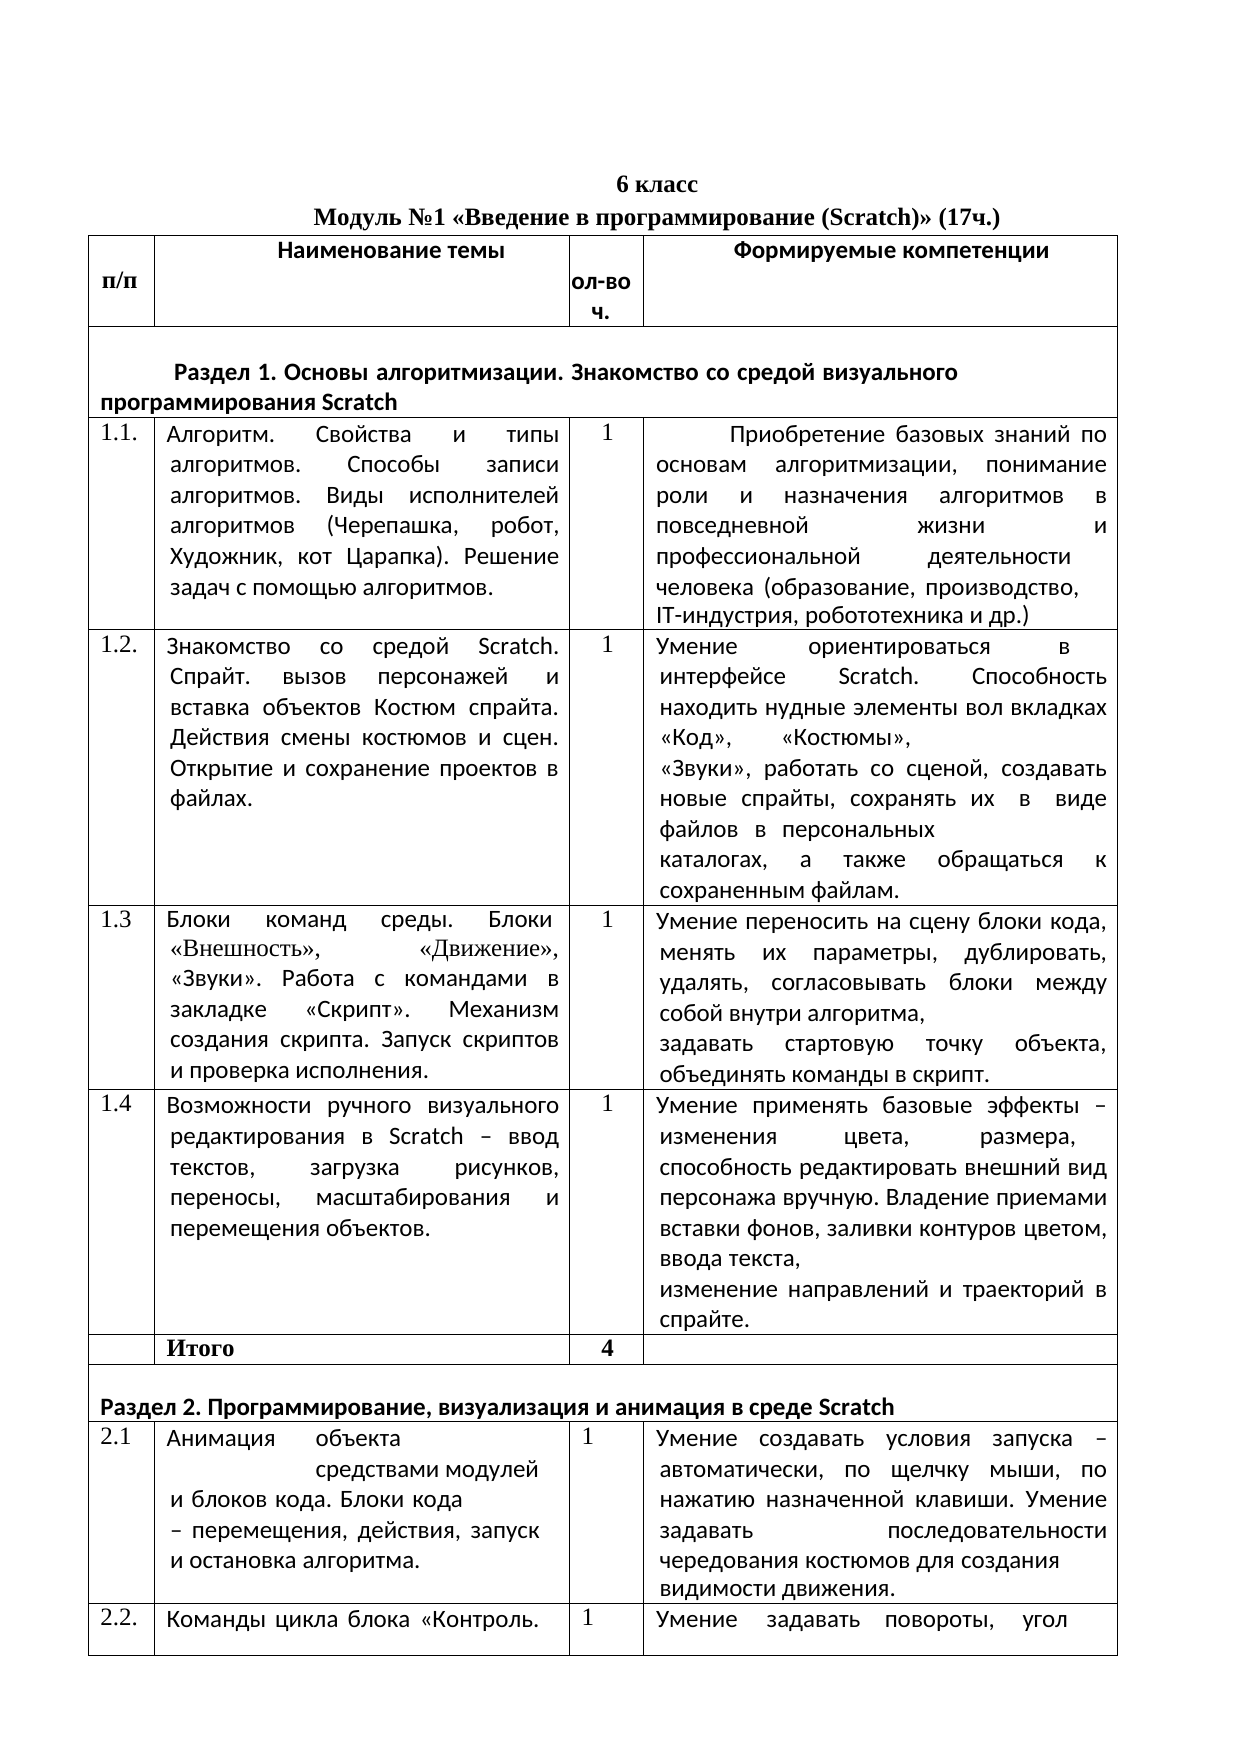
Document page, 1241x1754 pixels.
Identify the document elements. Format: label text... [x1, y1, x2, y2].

table_cell Приобретение базовых знаний по основам алгоритмизации, понимание роли и назначения алгоритмов в повседневной жизни и профессиональной деятельности человека (образование, производство, IT-индустрия, робототехника и др.) [644, 418, 1117, 629]
table_cell Раздел 1. Основы алгоритмизации. Знакомство со средой визуального программирования Scratch [89, 327, 1117, 417]
table_cell Блоки команд среды. Блоки «Внешность», «Движение», «Звуки». Работа с командами в закладке «Скрипт». Механизм создания скрипта. Запуск скриптов и проверка исполнения. [155, 906, 569, 1089]
table_header Наименование темы [155, 236, 569, 326]
table_cell 1 [570, 1090, 643, 1334]
table_cell 1 [570, 630, 643, 904]
table_cell [89, 1335, 154, 1364]
table_cell [644, 1335, 1117, 1364]
table_header ол-во ч. [570, 236, 643, 326]
table_cell Итого [155, 1335, 569, 1364]
table_cell Анимация объекта средствами модулей и блоков кода. Блоки кода – перемещения, действия, запуск и остановка алгоритма. [155, 1422, 569, 1602]
text 6 класс [138, 169, 1175, 197]
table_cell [155, 1604, 569, 1655]
table_cell Умение создавать условия запуска – автоматически, по щелчку мыши, по нажатию назначенной клавиши. Умение задавать последовательности чередования костюмов для создания видимости движения. [644, 1422, 1117, 1602]
table_cell Умение ориентироваться в интерфейсе Scratch. Способность находить нудные элементы вол вкладках «Код», «Костюмы», «Звуки», работать со сценой, создавать новые спрайты, сохранять их в виде файлов в персональных каталогах, а также обращаться к сохраненным файлам. [644, 630, 1117, 904]
table_cell Раздел 2. Программирование, визуализация и анимация в среде Scratch [89, 1365, 1117, 1421]
table_cell 1.4 [89, 1090, 154, 1334]
table_cell 1.1. [89, 418, 154, 629]
table_cell 2.1 [89, 1422, 154, 1602]
table_cell Знакомство со средой Scratch. Спрайт. вызов персонажей и вставка объектов Костюм спрайта. Действия смены костюмов и сцен. Открытие и сохранение проектов в файлах. [155, 630, 569, 904]
table_cell Умение переносить на сцену блоки кода, менять их параметры, дублировать, удалять, согласовывать блоки между собой внутри алгоритма, задавать стартовую точку объекта, объединять команды в скрипт. [644, 906, 1117, 1089]
table_cell Возможности ручного визуального редактирования в Scratch – ввод текстов, загрузка рисунков, переносы, масштабирования и перемещения объектов. [155, 1090, 569, 1334]
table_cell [644, 1604, 1117, 1655]
table_cell 1.2. [89, 630, 154, 904]
table_header п/п [89, 236, 154, 326]
table_cell 1.3 [89, 906, 154, 1089]
table_cell Умение применять базовые эффекты – изменения цвета, размера, способность редактировать внешний вид персонажа вручную. Владение приемами вставки фонов, заливки контуров цветом, ввода текста, изменение направлений и траекторий в спрайте. [644, 1090, 1117, 1334]
table_cell Алгоритм. Свойства и типы алгоритмов. Способы записи алгоритмов. Виды исполнителей алгоритмов (Черепашка, робот, Художник, кот Царапка). Решение задач с помощью алгоритмов. [155, 418, 569, 629]
table_header Формируемые компетенции [644, 236, 1117, 326]
table_cell 1 [570, 418, 643, 629]
table_cell 1 [570, 906, 643, 1089]
table_cell 4 [570, 1335, 643, 1364]
table_cell 1 [570, 1422, 643, 1602]
table_cell 1 [570, 1604, 643, 1655]
table_cell 2.2. [89, 1604, 154, 1655]
text Модуль №1 «Введение в программирование (Scratch)» (17ч.) [138, 202, 1175, 231]
